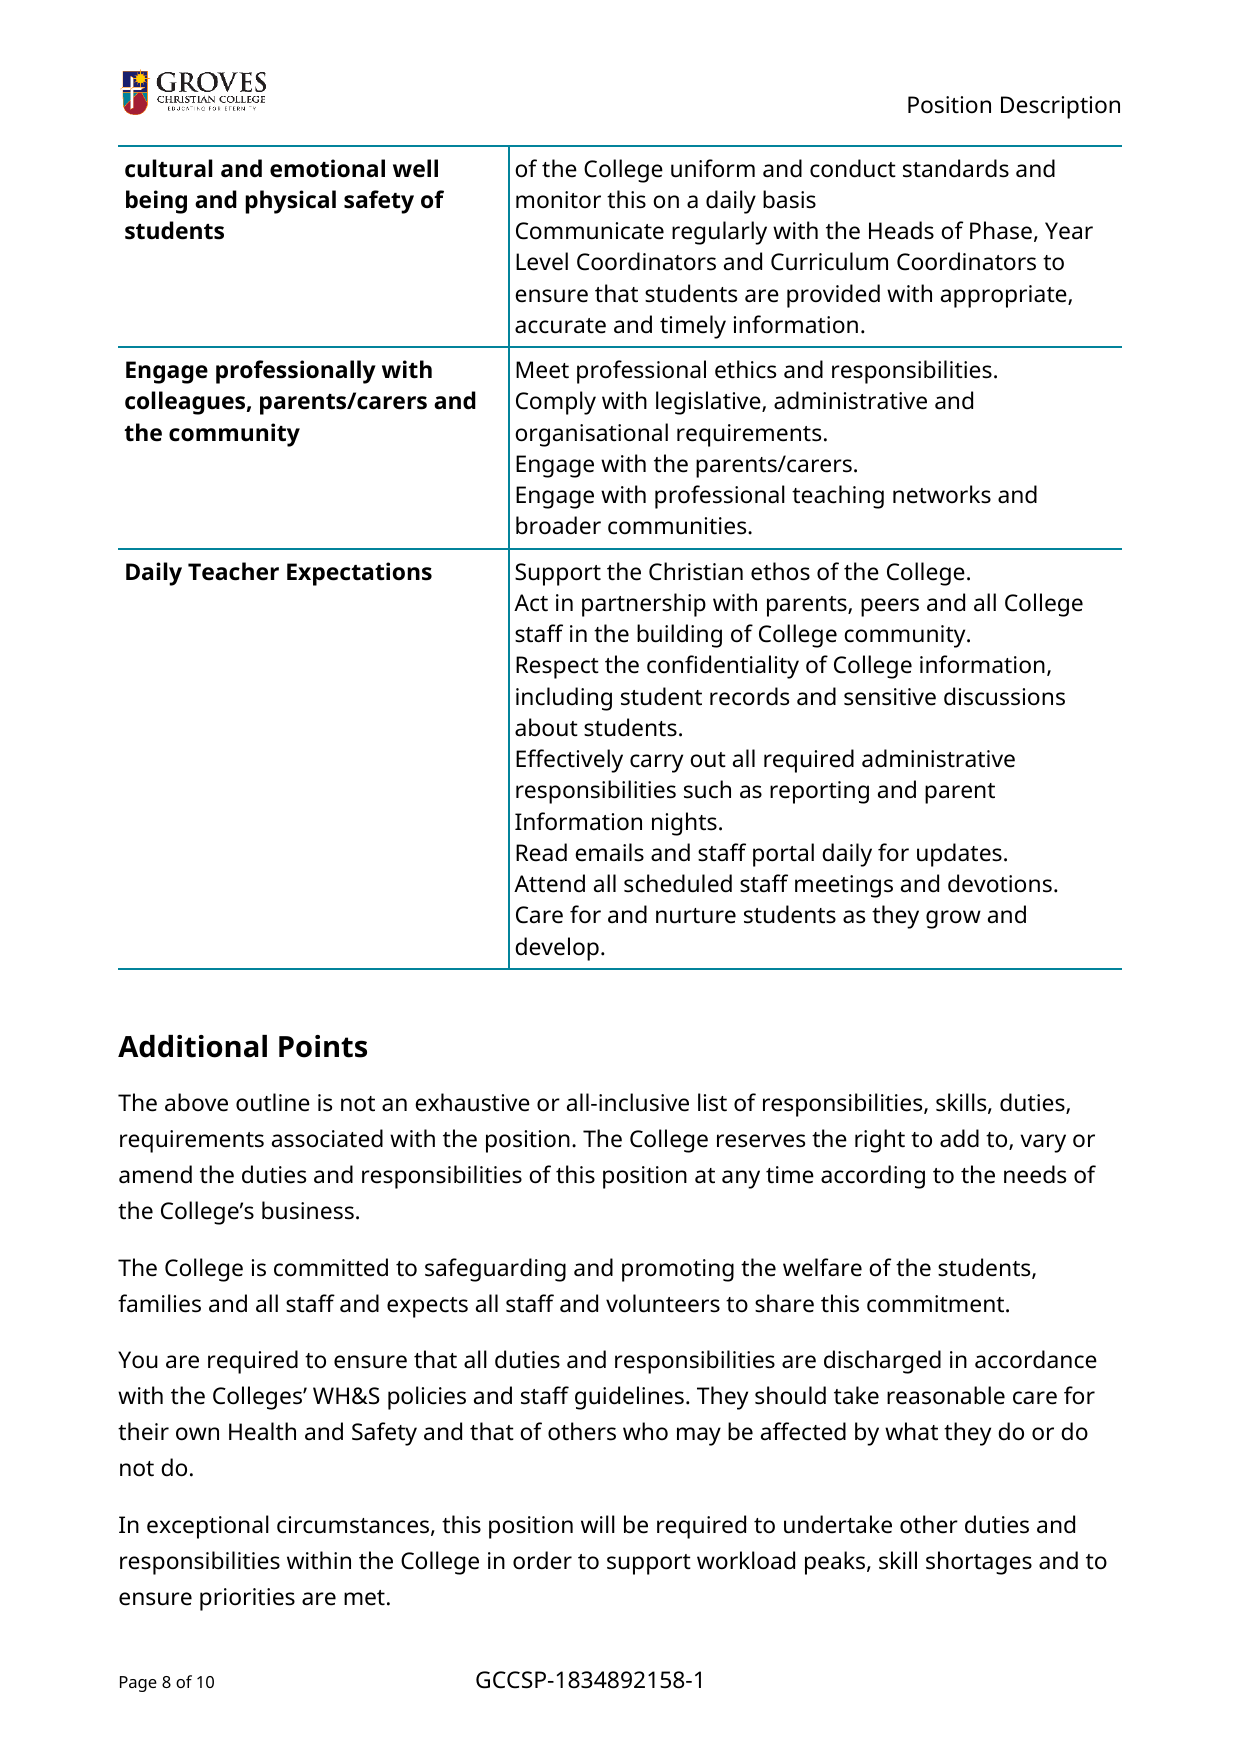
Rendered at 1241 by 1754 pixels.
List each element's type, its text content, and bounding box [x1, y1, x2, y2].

table_cell Engage professionally with colleagues, parents/carers and the community [118, 348, 508, 547]
text You are required to ensure that all duties and responsibilities are discharged in accordance with the Colleges’ WH&S policies and staff guidelines. They should take reasonable care for their own Health and Safety and that of others who may be affected by what they do or do not do. [118, 1344, 1122, 1483]
text In exceptional circumstances, this position will be required to undertake other duties and responsibilities within the College in order to support workload peaks, skill shortages and to ensure priorities are met. [118, 1509, 1122, 1612]
text The College is committed to safeguarding and promoting the welfare of the students, families and all staff and expects all staff and volunteers to share this commitment. [118, 1252, 1122, 1319]
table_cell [510, 147, 1122, 346]
table_cell Daily Teacher Expectations [118, 550, 508, 968]
table_cell Support the Christian ethos of the College. Act in partnership with parents, peers and all College staff in the building of College community. Respect the confidentiality of College information, including student records and sensitive discussions about students. Effectively carry out all required administrative responsibilities such as reporting and parent Information nights. Read emails and staff portal daily for updates. Attend all scheduled staff meetings and devotions. Care for and nurture students as they grow and develop. [510, 550, 1122, 968]
table_cell Meet professional ethics and responsibilities. Comply with legislative, administrative and organisational requirements. Engage with the parents/carers. Engage with professional teaching networks and broader communities. [510, 348, 1122, 547]
subtitle Additional Points [118, 1026, 1122, 1066]
picture [118, 67, 269, 118]
text The above outline is not an exhaustive or all-inclusive list of responsibilities, skills, duties, requirements associated with the position. The College reserves the right to add to, vary or amend the duties and responsibilities of this position at any time according to the needs of the College’s business. [118, 1087, 1122, 1226]
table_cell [118, 147, 508, 346]
